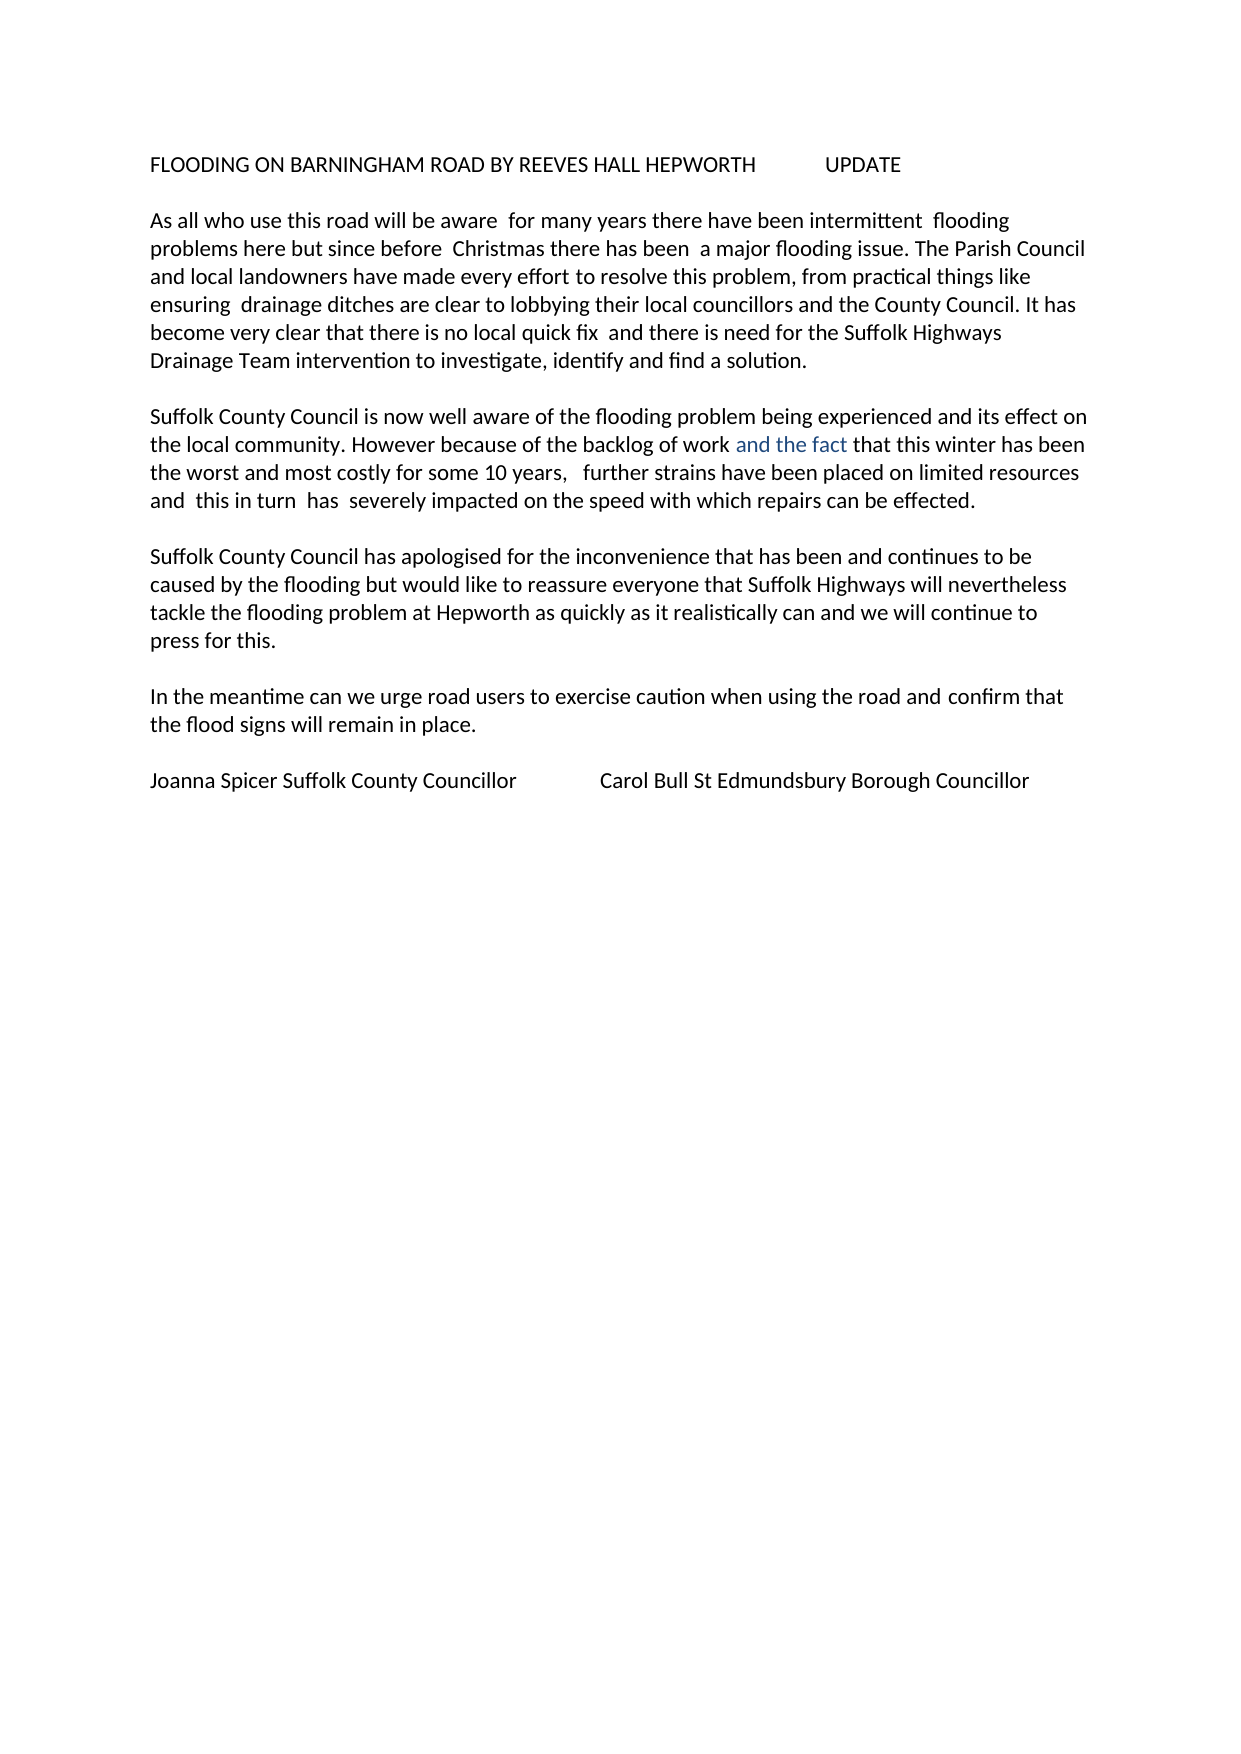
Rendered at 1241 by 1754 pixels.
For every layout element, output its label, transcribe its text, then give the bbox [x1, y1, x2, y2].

text FLOODING ON BARNINGHAM ROAD BY REEVES HALL HEPWORTH UPDATE [150, 150, 1090, 178]
text Suffolk County Council is now well aware of the flooding problem being experienced and its effect on the local community. However because of the backlog of work and the fact that this winter has been the worst and most costly for some 10 years, further strains have been placed on limited resources and this in turn has severely impacted on the speed with which repairs can be effected. [150, 402, 1090, 514]
text As all who use this road will be aware for many years there have been intermittent flooding problems here but since before Christmas there has been a major flooding issue. The Parish Council and local landowners have made every effort to resolve this problem, from practical things like ensuring drainage ditches are clear to lobbying their local councillors and the County Council. It has become very clear that there is no local quick fix and there is need for the Suffolk Highways Drainage Team intervention to investigate, identify and find a solution. [150, 206, 1090, 374]
text Suffolk County Council has apologised for the inconvenience that has been and continues to be caused by the flooding but would like to reassure everyone that Suffolk Highways will nevertheless tackle the flooding problem at Hepworth as quickly as it realistically can and we will continue to press for this. [150, 542, 1090, 654]
text Joanna Spicer Suffolk County Councillor Carol Bull St Edmundsbury Borough Councillor [150, 766, 1090, 794]
text In the meantime can we urge road users to exercise caution when using the road and confirm that the flood signs will remain in place. [150, 682, 1090, 738]
